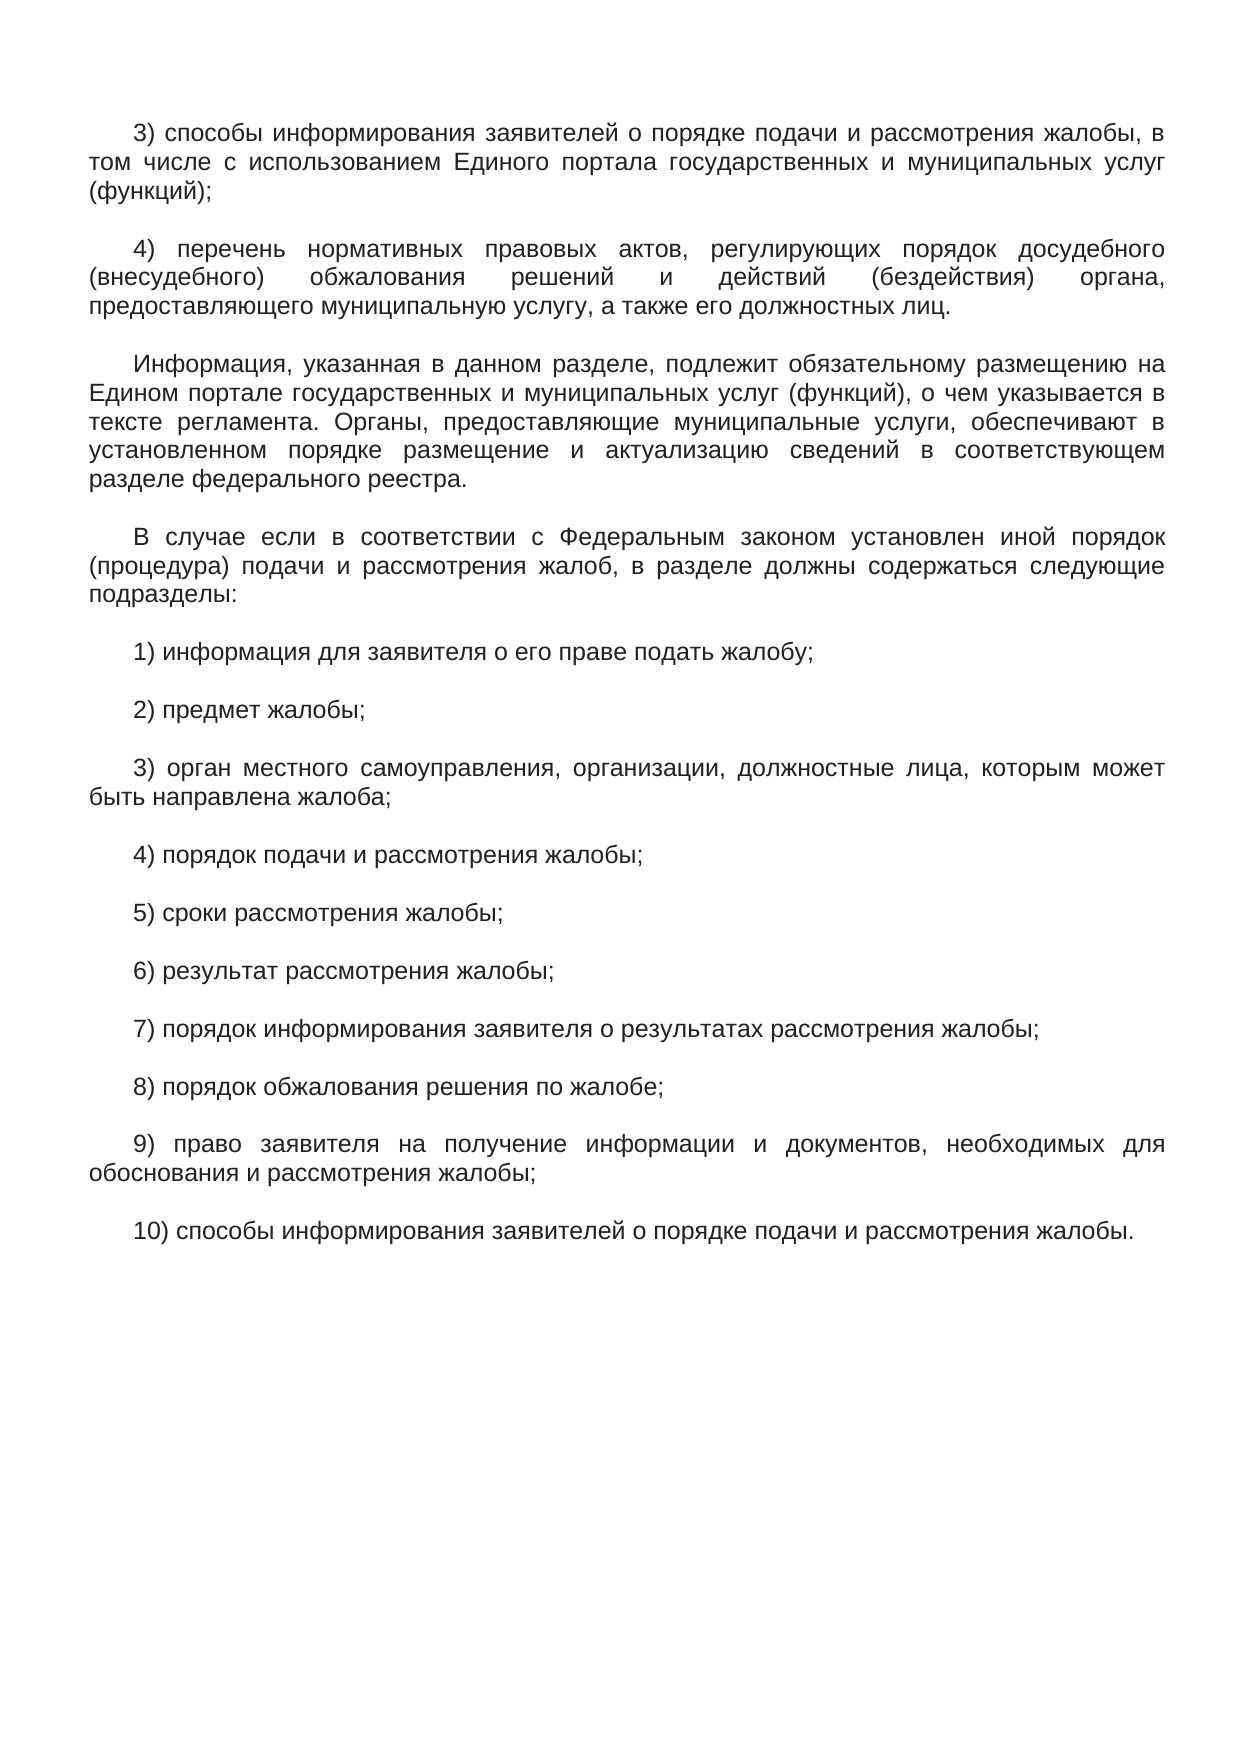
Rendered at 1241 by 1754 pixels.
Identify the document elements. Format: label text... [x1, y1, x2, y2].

text 4) перечень нормативных правовых актов, регулирующих порядок досудебного (внесудебного) обжалования решений и действий (бездействия) органа, предоставляющего муниципальную услугу, а также его должностных лиц. [88, 233, 1167, 320]
text 9) право заявителя на получение информации и документов, необходимых для обоснования и рассмотрения жалобы; [88, 1129, 1167, 1187]
text 4) порядок подачи и рассмотрения жалобы; [88, 840, 1167, 868]
text 1) информация для заявителя о его праве подать жалобу; [88, 637, 1167, 666]
text 2) предмет жалобы; [88, 695, 1167, 724]
text В случае если в соответствии с Федеральным законом установлен иной порядок (процедура) подачи и рассмотрения жалоб, в разделе должны содержаться следующие подразделы: [88, 522, 1167, 608]
text 7) порядок информирования заявителя о результатах рассмотрения жалобы; [88, 1013, 1167, 1042]
text Информация, указанная в данном разделе, подлежит обязательному размещению на Едином портале государственных и муниципальных услуг (функций), о чем указывается в тексте регламента. Органы, предоставляющие муниципальные услуги, обеспечивают в установленном порядке размещение и актуализацию сведений в соответствующем разделе федерального реестра. [88, 349, 1167, 493]
text 10) способы информирования заявителей о порядке подачи и рассмотрения жалобы. [88, 1216, 1167, 1245]
text 3) способы информирования заявителей о порядке подачи и рассмотрения жалобы, в том числе с использованием Единого портала государственных и муниципальных услуг (функций); [88, 118, 1167, 204]
text 6) результат рассмотрения жалобы; [88, 956, 1167, 984]
text 3) орган местного самоуправления, организации, должностные лица, которым может быть направлена жалоба; [88, 753, 1167, 811]
text 5) сроки рассмотрения жалобы; [88, 898, 1167, 926]
text 8) порядок обжалования решения по жалобе; [88, 1071, 1167, 1100]
